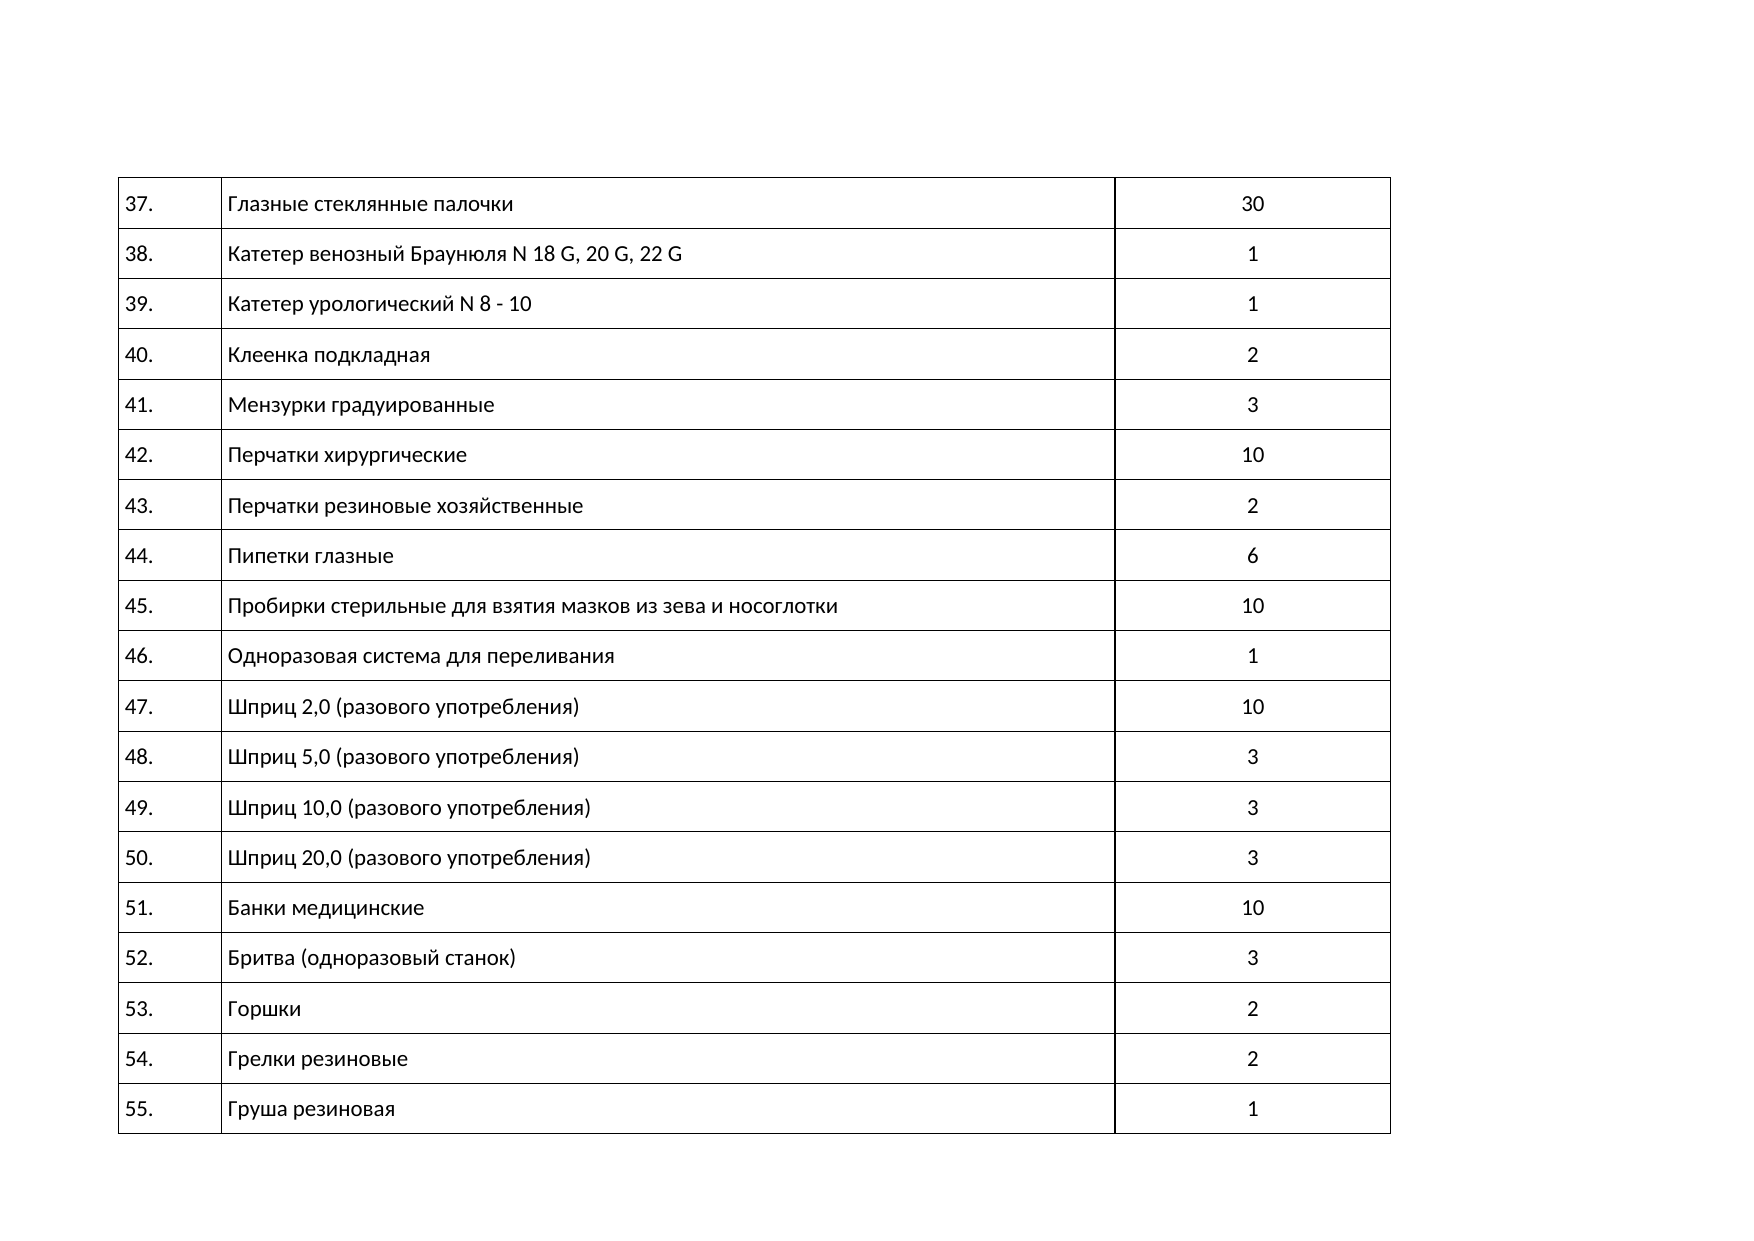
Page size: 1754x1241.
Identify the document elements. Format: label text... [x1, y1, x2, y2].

table_cell Шприц 10,0 (разового употребления) [222, 782, 1114, 831]
table_cell 30 [1116, 178, 1390, 227]
table_cell 1 [1116, 229, 1390, 278]
table_cell 39. [119, 279, 221, 328]
table_cell 47. [119, 681, 221, 731]
table_cell 54. [119, 1034, 221, 1083]
table_cell 10 [1116, 681, 1390, 731]
table_cell Пипетки глазные [222, 530, 1114, 580]
table_cell 49. [119, 782, 221, 831]
table_cell 46. [119, 631, 221, 680]
table_cell Мензурки градуированные [222, 380, 1114, 429]
table_cell 3 [1116, 933, 1390, 982]
table_cell 6 [1116, 530, 1390, 580]
table_cell Шприц 20,0 (разового употребления) [222, 832, 1114, 882]
table_cell 44. [119, 530, 221, 580]
table_cell Шприц 5,0 (разового употребления) [222, 732, 1114, 781]
table_cell Катетер венозный Браунюля N 18 G, 20 G, 22 G [222, 229, 1114, 278]
table_cell 2 [1116, 329, 1390, 378]
table_cell 43. [119, 480, 221, 529]
table_cell Горшки [222, 983, 1114, 1032]
table_cell 10 [1116, 581, 1390, 630]
table_cell 48. [119, 732, 221, 781]
table_cell Бритва (одноразовый станок) [222, 933, 1114, 982]
table_cell 50. [119, 832, 221, 882]
table_cell 51. [119, 883, 221, 932]
table_cell 1 [1116, 1084, 1390, 1133]
table_cell 2 [1116, 983, 1390, 1032]
table_cell 40. [119, 329, 221, 378]
table_cell 3 [1116, 380, 1390, 429]
table_cell 53. [119, 983, 221, 1032]
table_cell Перчатки резиновые хозяйственные [222, 480, 1114, 529]
table_cell Шприц 2,0 (разового употребления) [222, 681, 1114, 731]
table_cell Груша резиновая [222, 1084, 1114, 1133]
table_cell 10 [1116, 883, 1390, 932]
table_cell 38. [119, 229, 221, 278]
table_cell 52. [119, 933, 221, 982]
table_cell 2 [1116, 480, 1390, 529]
table_cell 1 [1116, 631, 1390, 680]
table_cell Грелки резиновые [222, 1034, 1114, 1083]
table_cell Катетер урологический N 8 - 10 [222, 279, 1114, 328]
table_cell 45. [119, 581, 221, 630]
table_cell 55. [119, 1084, 221, 1133]
table_cell Одноразовая система для переливания [222, 631, 1114, 680]
table_cell 1 [1116, 279, 1390, 328]
table_cell Клеенка подкладная [222, 329, 1114, 378]
table_cell 41. [119, 380, 221, 429]
table_cell 3 [1116, 832, 1390, 882]
table_cell 2 [1116, 1034, 1390, 1083]
table_cell Глазные стеклянные палочки [222, 178, 1114, 227]
table_cell Перчатки хирургические [222, 430, 1114, 479]
table_cell Банки медицинские [222, 883, 1114, 932]
table_cell 42. [119, 430, 221, 479]
table_cell Пробирки стерильные для взятия мазков из зева и носоглотки [222, 581, 1114, 630]
table_cell 3 [1116, 782, 1390, 831]
table_cell 37. [119, 178, 221, 227]
table_cell 3 [1116, 732, 1390, 781]
table_cell 10 [1116, 430, 1390, 479]
